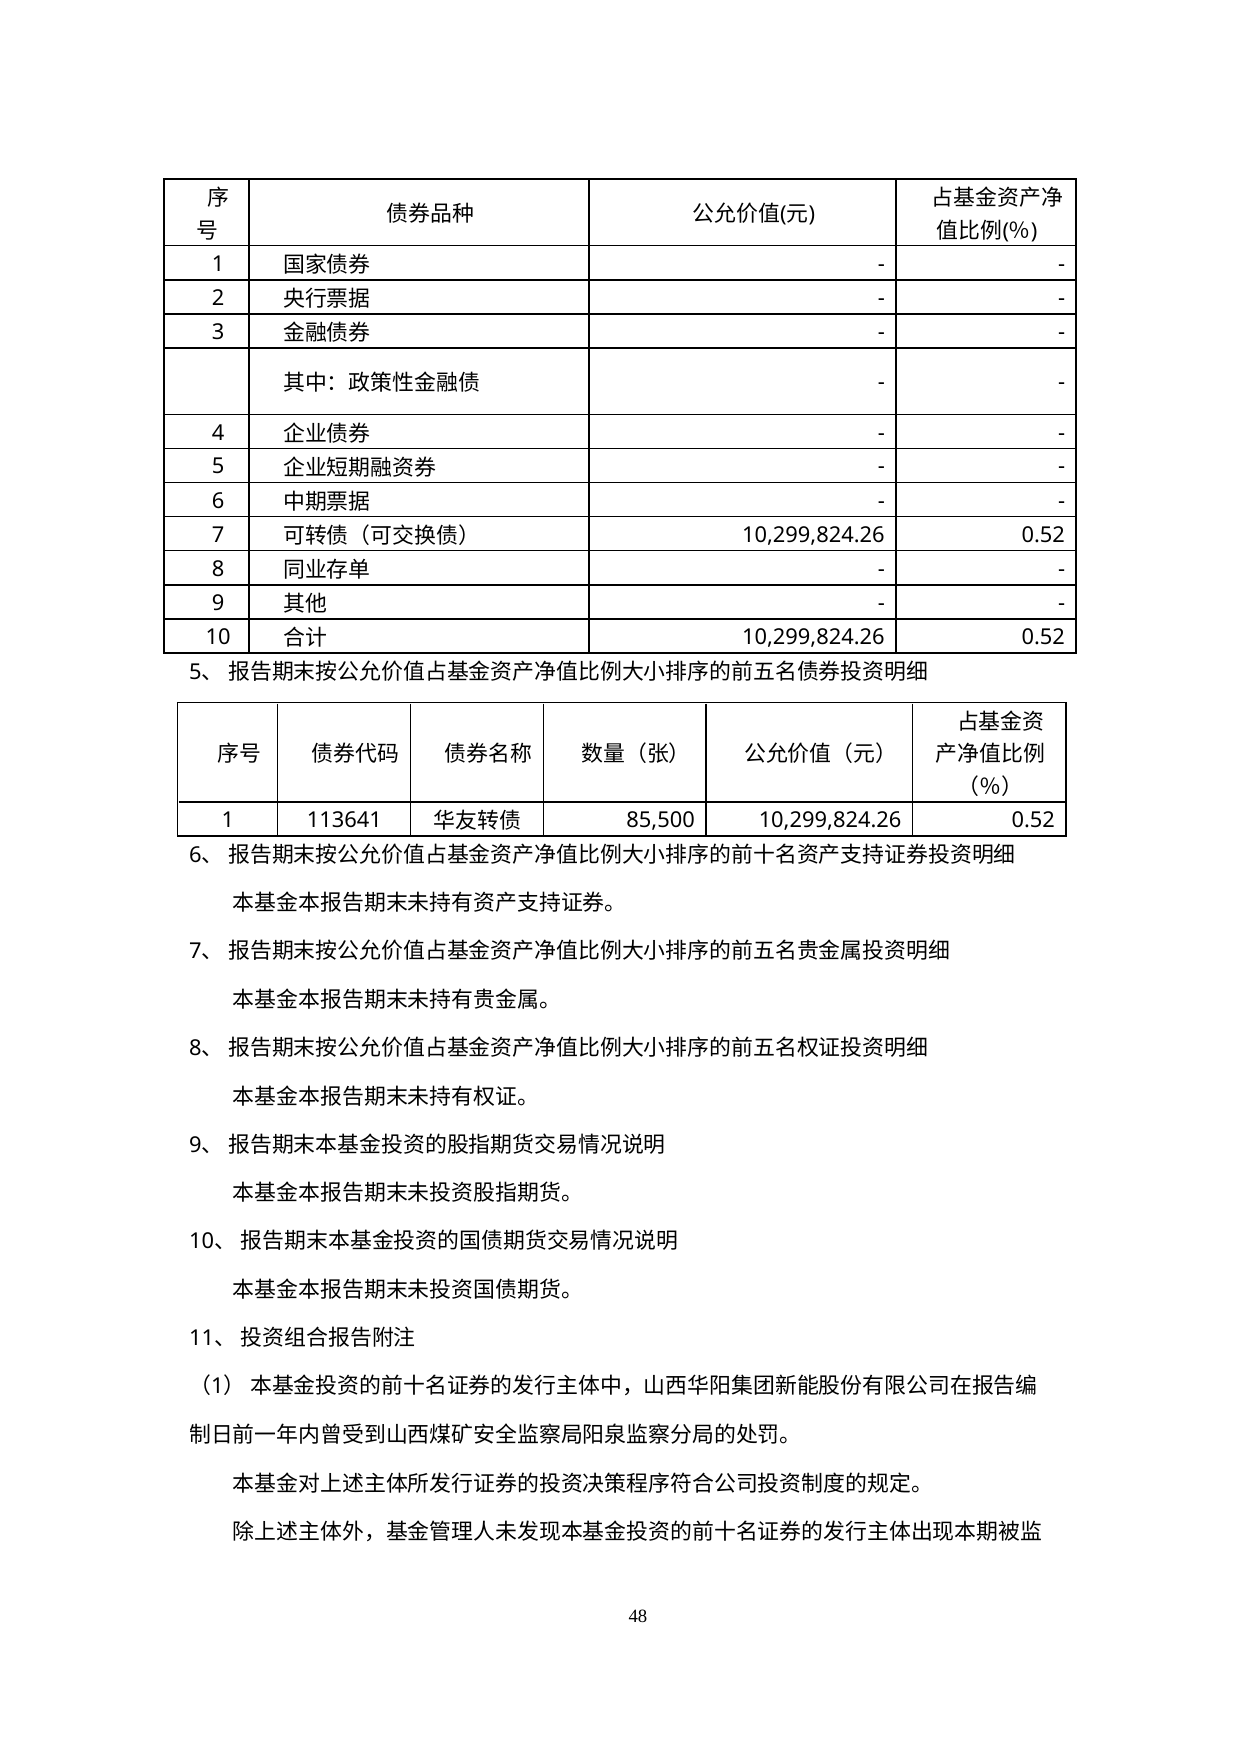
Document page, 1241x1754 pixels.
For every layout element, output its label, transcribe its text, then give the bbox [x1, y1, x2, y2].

text 9、 报告期末本基金投资的股指期货交易情况说明 [189, 1127, 1051, 1159]
table_cell 中期票据 [250, 483, 588, 516]
text 本基金本报告期末未投资股指期货。 [189, 1175, 1051, 1207]
text （1） 本基金投资的前十名证券的发行主体中，山西华阳集团新能股份有限公司在报告编制日前一年内曾受到山西煤矿安全监察局阳泉监察分局的处罚。 [189, 1368, 1051, 1449]
table_cell 2 [165, 281, 248, 313]
table_cell - [897, 586, 1075, 618]
table_header 公允价值（元） [707, 703, 912, 801]
table_cell 5 [165, 449, 248, 482]
table_cell [165, 349, 248, 413]
table_cell 同业存单 [250, 551, 588, 584]
table_cell - [590, 551, 895, 584]
table_cell - [897, 415, 1075, 448]
table_cell 10 [165, 620, 248, 652]
table_cell 企业债券 [250, 415, 588, 448]
text 本基金本报告期末未持有资产支持证券。 [189, 885, 1051, 917]
table_cell - [590, 483, 895, 516]
table_cell - [897, 349, 1075, 413]
table_cell 企业短期融资券 [250, 449, 588, 482]
text 8、 报告期末按公允价值占基金资产净值比例大小排序的前五名权证投资明细 [189, 1030, 1051, 1062]
table_cell - [897, 315, 1075, 347]
table_cell 8 [165, 551, 248, 584]
table_cell - [590, 415, 895, 448]
table_cell 10,299,824.26 [590, 517, 895, 550]
table_cell 0.52 [913, 803, 1065, 835]
table_cell 其他 [250, 586, 588, 618]
table_cell - [897, 551, 1075, 584]
table_cell 10,299,824.26 [590, 620, 895, 652]
table_cell - [897, 483, 1075, 516]
table_cell 9 [165, 586, 248, 618]
table_cell 85,500 [544, 803, 705, 835]
table_header 数量（张） [544, 703, 706, 801]
table_cell 合计 [250, 620, 588, 652]
table_cell - [897, 246, 1075, 279]
table_header 序号 [165, 180, 248, 245]
table_cell 华友转债 [411, 803, 543, 835]
table_header 债券代码 [278, 703, 410, 801]
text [189, 1514, 1051, 1546]
table_cell 可转债（可交换债） [250, 517, 588, 550]
text 本基金对上述主体所发行证券的投资决策程序符合公司投资制度的规定。 [189, 1465, 1051, 1498]
text 本基金本报告期末未持有贵金属。 [189, 982, 1051, 1014]
table_header 公允价值(元) [590, 180, 895, 245]
text 5、 报告期末按公允价值占基金资产净值比例大小排序的前五名债券投资明细 [189, 654, 1051, 686]
table_header 债券名称 [411, 703, 543, 801]
table_cell - [590, 449, 895, 482]
table_cell 央行票据 [250, 281, 588, 313]
table_cell 3 [165, 315, 248, 347]
table_cell 1 [178, 802, 277, 835]
text 7、 报告期末按公允价值占基金资产净值比例大小排序的前五名贵金属投资明细 [189, 933, 1051, 966]
text 6、 报告期末按公允价值占基金资产净值比例大小排序的前十名资产支持证券投资明细 [189, 837, 1051, 869]
table_cell 10,299,824.26 [707, 803, 912, 835]
table_header 占基金资产净值比例（％） [913, 703, 1065, 801]
table_cell 7 [165, 517, 248, 550]
text 10、 报告期末本基金投资的国债期货交易情况说明 [189, 1223, 1051, 1256]
table_cell 1 [165, 246, 248, 279]
table_header 占基金资产净值比例(％) [897, 180, 1075, 245]
text 本基金本报告期末未持有权证。 [189, 1078, 1051, 1111]
table_cell - [590, 246, 895, 279]
table_cell 113641 [278, 803, 410, 835]
table_cell 0.52 [897, 620, 1075, 652]
table_cell - [590, 281, 895, 313]
table_cell 其中：政策性金融债 [250, 349, 588, 413]
text 11、 投资组合报告附注 [189, 1320, 1051, 1352]
table_cell 国家债券 [250, 246, 588, 279]
table_cell 4 [165, 415, 248, 448]
table_cell - [897, 449, 1075, 482]
table_cell - [590, 586, 895, 618]
table_cell 0.52 [897, 517, 1075, 550]
table_header 债券品种 [250, 180, 588, 245]
table_cell 6 [165, 483, 248, 516]
table_header 序号 [178, 703, 277, 801]
text 本基金本报告期末未投资国债期货。 [189, 1272, 1051, 1304]
table_cell - [897, 281, 1075, 313]
table_cell - [590, 349, 895, 413]
table_cell 金融债券 [250, 315, 588, 347]
table_cell - [590, 315, 895, 347]
